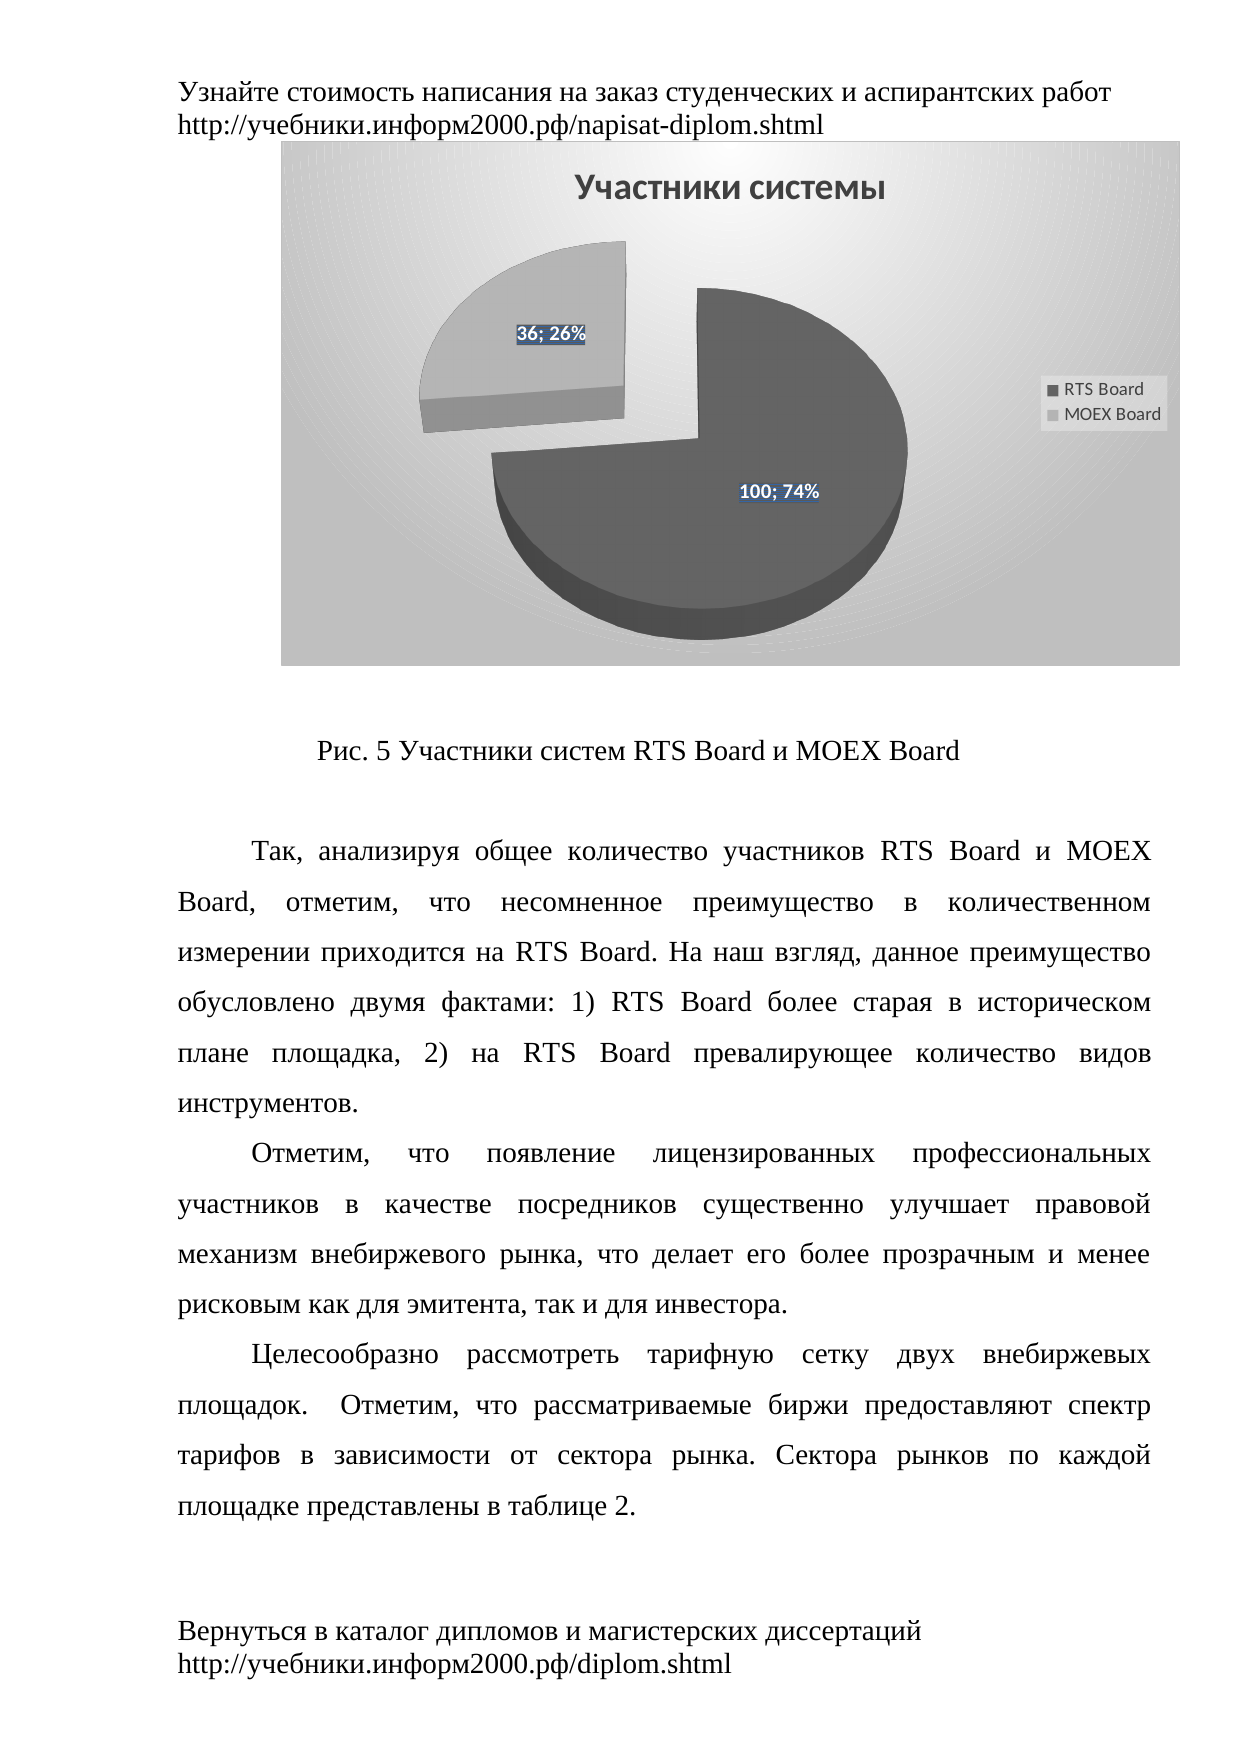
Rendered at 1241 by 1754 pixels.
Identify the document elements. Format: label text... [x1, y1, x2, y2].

text Рис. 5 Участники систем RTS Board и MOEX Board [177, 733, 1152, 766]
text Целесообразно рассмотреть тарифную сетку двух внебиржевых площадок. Отметим, что рассматриваемые биржи предоставляют спектр тарифов в зависимости от сектора рынка. Сектора рынков по каждой площадке представлены в таблице 2. [177, 1337, 1152, 1521]
text Так, анализируя общее количество участников RTS Board и MOEX Board, отметим, что несомненное преимущество в количественном измерении приходится на RTS Board. На наш взгляд, данное преимущество обусловлено двумя фактами: 1) RTS Board более старая в историческом плане площадка, 2) на RTS Board превалирующее количество видов инструментов. [177, 833, 1152, 1119]
text Отметим, что появление лицензированных профессиональных участников в качестве посредников существенно улучшает правовой механизм внебиржевого рынка, что делает его более прозрачным и менее рисковым как для эмитента, так и для инвестора. [177, 1135, 1152, 1320]
